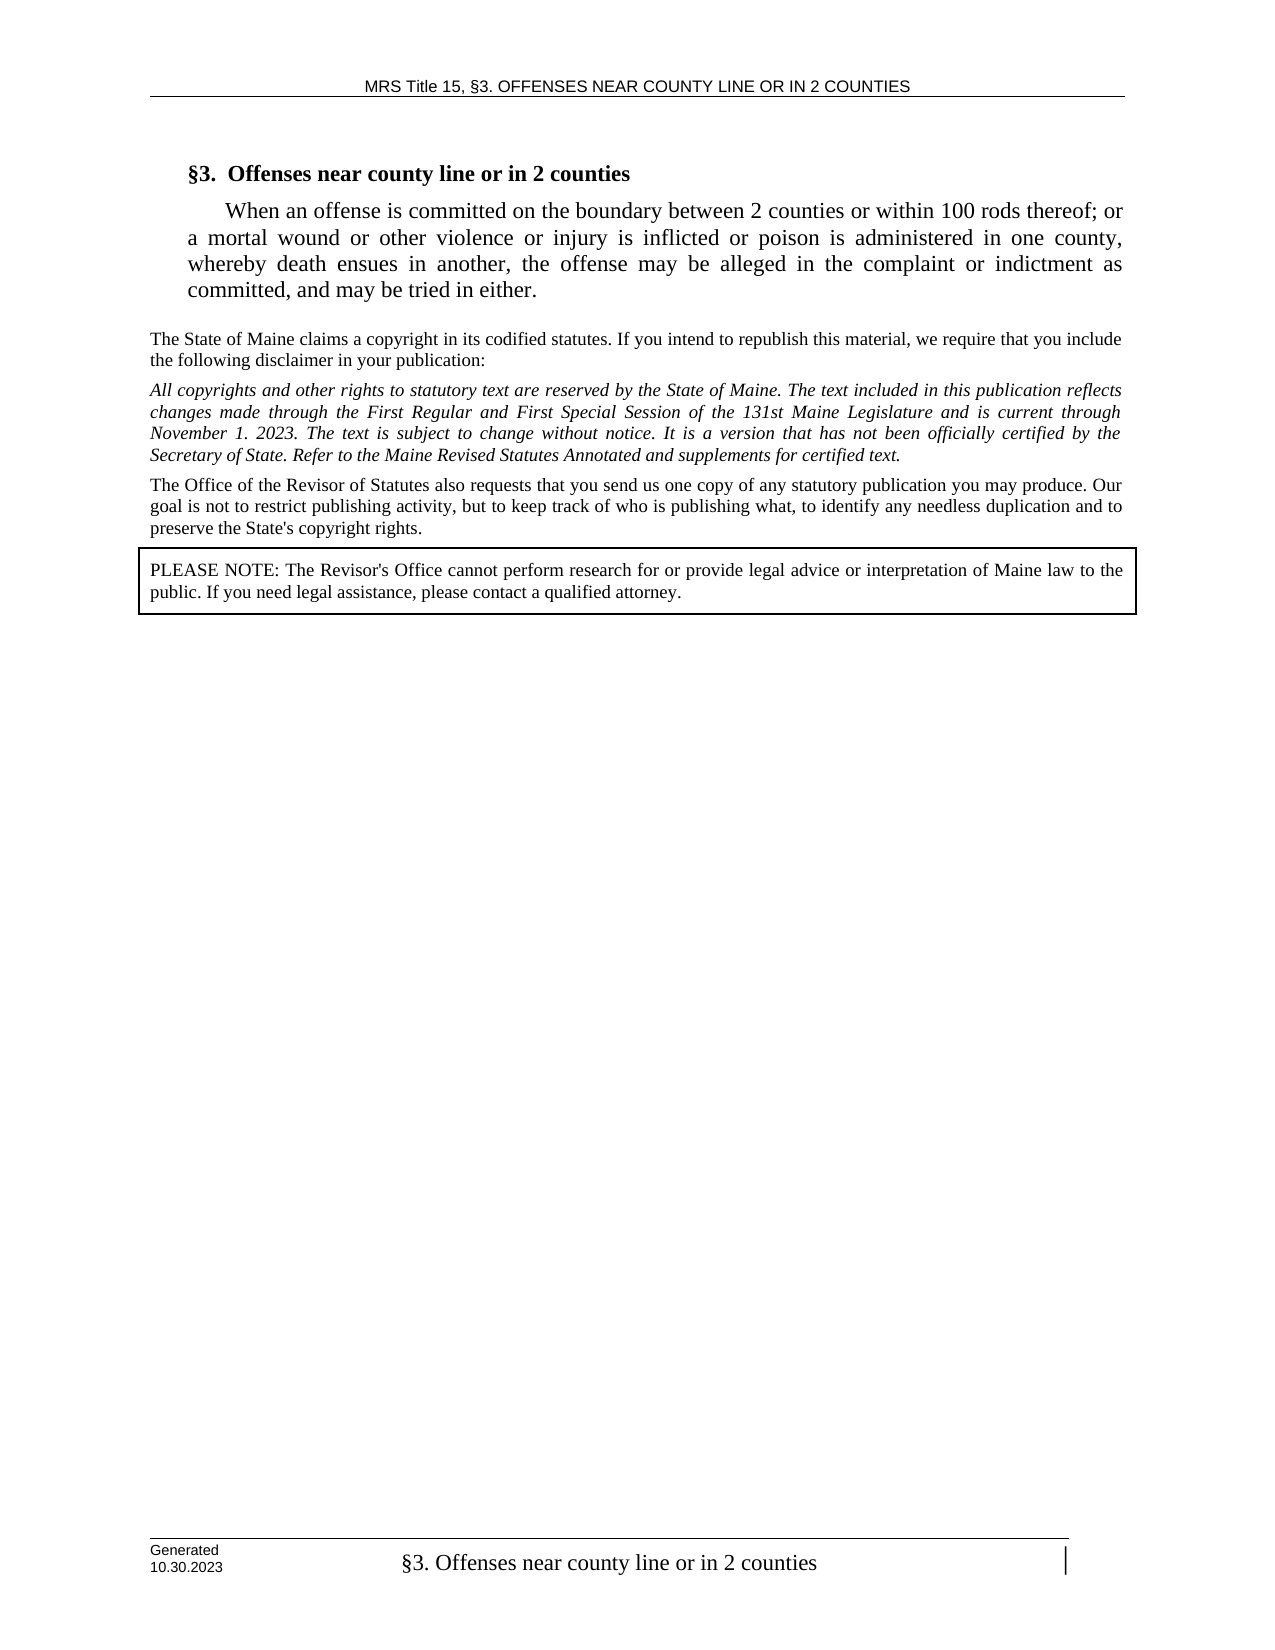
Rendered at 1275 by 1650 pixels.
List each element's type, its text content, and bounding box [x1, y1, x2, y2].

text When an offense is committed on the boundary between 2 counties or within 100 rods thereof; or a mortal wound or other violence or injury is inflicted or poison is administered in one county, whereby death ensues in another, the offense may be alleged in the complaint or indictment as committed, and may be tried in either. [187, 197, 1125, 303]
text §3. Offenses near county line or in 2 counties [187, 160, 1125, 187]
text The Office of the Revisor of Statutes also requests that you send us one copy of any statutory publication you may produce. Our goal is not to restrict publishing activity, but to keep track of who is publishing what, to identify any needless duplication and to preserve the State's copyright rights. [150, 474, 1125, 538]
text PLEASE NOTE: The Revisor's Office cannot perform research for or provide legal advice or interpretation of Maine law to the public. If you need legal assistance, please contact a qualified attorney. [140, 549, 1135, 613]
text All copyrights and other rights to statutory text are reserved by the State of Maine. The text included in this publication reflects changes made through the First Regular and First Special Session of the 131st Maine Legislature and is current through November 1. 2023 . The text is subject to change without notice. It is a version that has not been officially certified by the Secretary of State. Refer to the Maine Revised Statutes Annotated and supplements for certified text. [150, 379, 1125, 465]
text The State of Maine claims a copyright in its codified statutes. If you intend to republish this material, we require that you include the following disclaimer in your publication: [150, 328, 1125, 371]
